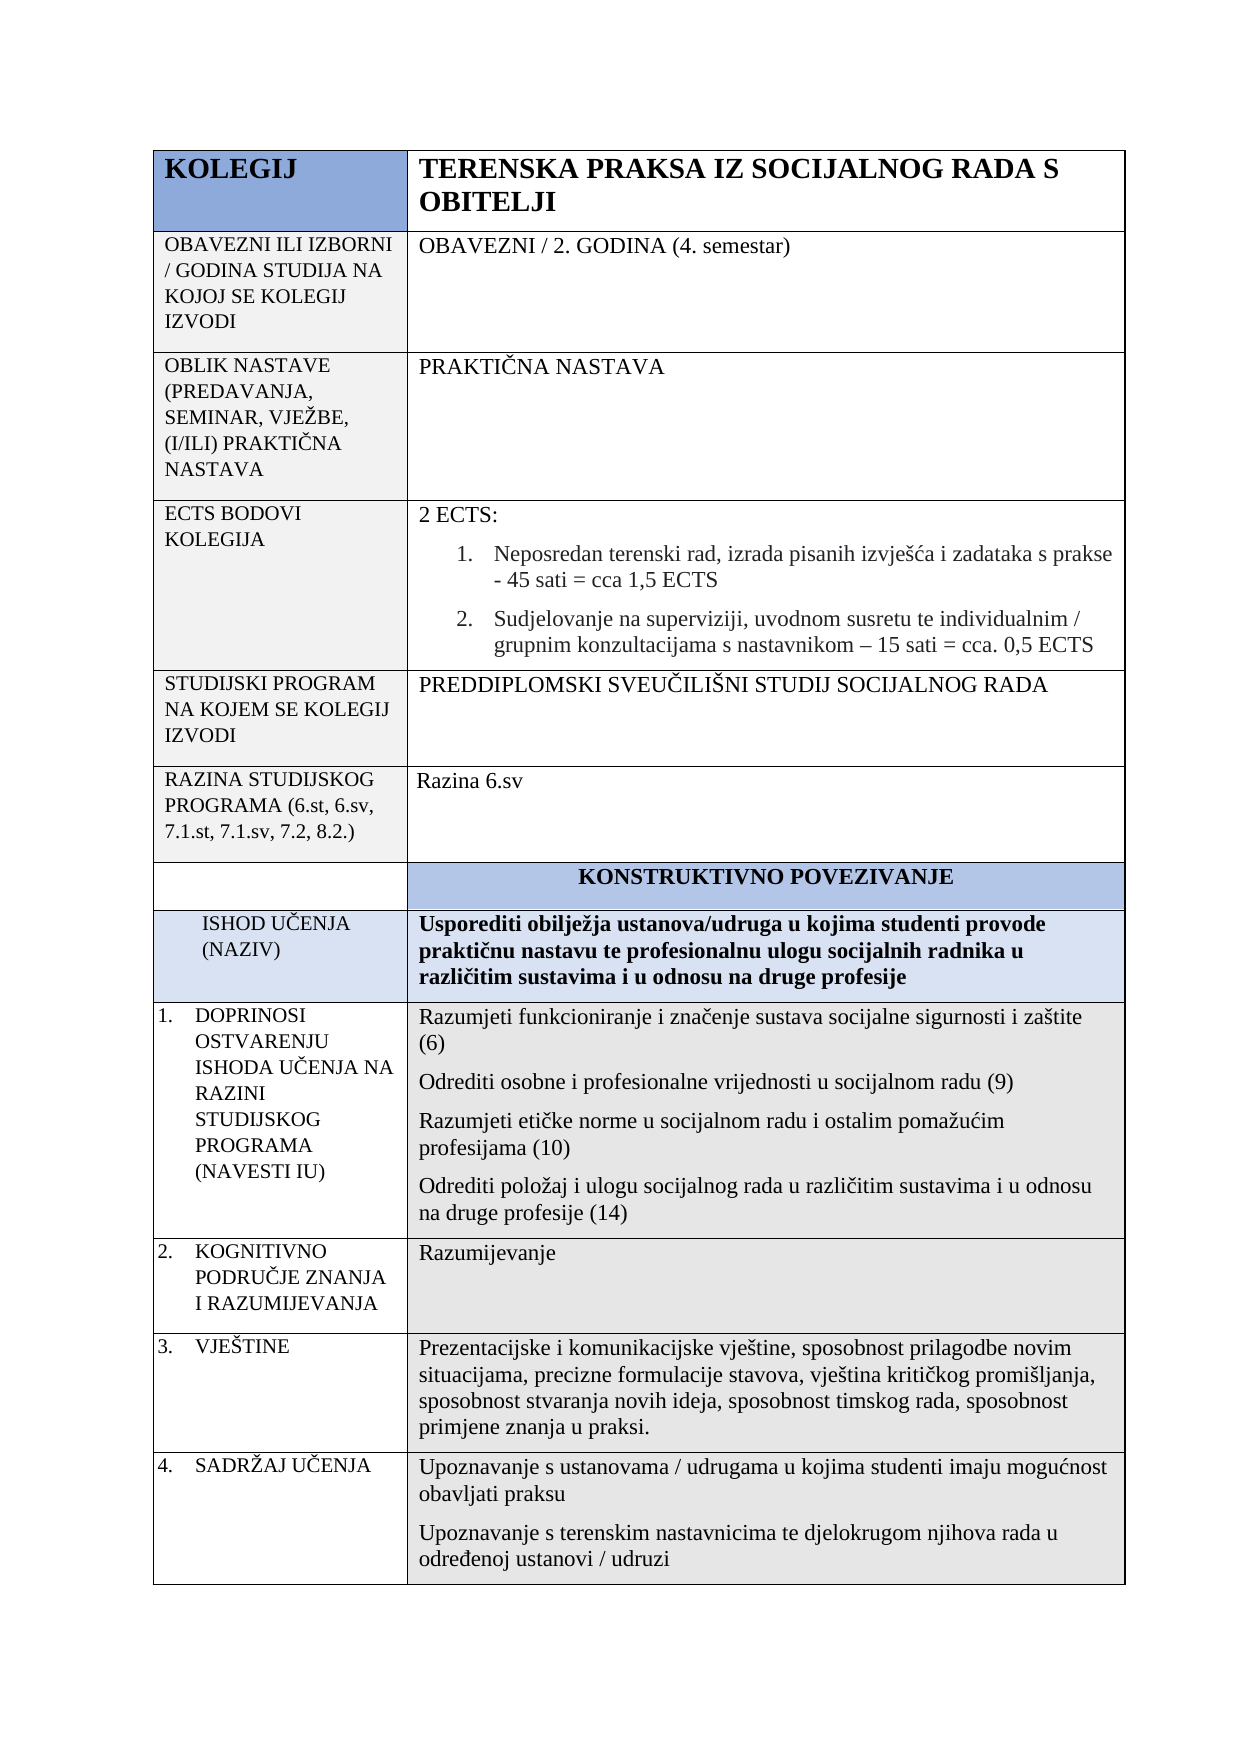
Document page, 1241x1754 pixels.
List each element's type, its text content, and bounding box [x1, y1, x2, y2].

table_cell VJEŠTINE [154, 1334, 407, 1452]
table_cell DOPRINOSI OSTVARENJU ISHODA UČENJA NA RAZINI STUDIJSKOG PROGRAMA (NAVESTI IU) [154, 1003, 407, 1238]
table_cell OBLIK NASTAVE (PREDAVANJA, SEMINAR, VJEŽBE, (I/ILI) PRAKTIČNA NASTAVA [154, 353, 407, 500]
table_cell ISHOD UČENJA (NAZIV) [154, 911, 407, 1002]
table_cell ECTS BODOVI KOLEGIJA [154, 501, 407, 670]
table_cell [154, 863, 407, 909]
table_cell OBAVEZNI / 2. GODINA (4. semestar) [408, 232, 1124, 352]
table_cell SADRŽAJ UČENJA [154, 1453, 407, 1584]
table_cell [408, 1453, 1124, 1584]
table_cell KOGNITIVNO PODRUČJE ZNANJA I RAZUMIJEVANJA [154, 1239, 407, 1333]
table_cell Razumijevanje [408, 1239, 1124, 1333]
table_cell Razina 6.sv [408, 767, 1124, 862]
table_header KOLEGIJ [154, 151, 407, 231]
table_cell KONSTRUKTIVNO POVEZIVANJE [408, 863, 1124, 909]
table_cell Prezentacijske i komunikacijske vještine, sposobnost prilagodbe novim situacijama, precizne formulacije stavova, vještina kritičkog promišljanja, sposobnost stvaranja novih ideja, sposobnost timskog rada, sposobnost primjene znanja u praksi. [408, 1334, 1124, 1452]
table_cell Razumjeti funkcioniranje i značenje sustava socijalne sigurnosti i zaštite (6) Odrediti osobne i profesionalne vrijednosti u socijalnom radu (9) Razumjeti etičke norme u socijalnom radu i ostalim pomažućim profesijama (10) Odrediti položaj i ulogu socijalnog rada u različitim sustavima i u odnosu na druge profesije (14) [408, 1003, 1124, 1238]
table_cell RAZINA STUDIJSKOG PROGRAMA (6.st, 6.sv, 7.1.st, 7.1.sv, 7.2, 8.2.) [154, 767, 407, 862]
table_cell PRAKTIČNA NASTAVA [408, 353, 1124, 500]
table_cell OBAVEZNI ILI IZBORNI / GODINA STUDIJA NA KOJOJ SE KOLEGIJ IZVODI [154, 232, 407, 352]
table_header TERENSKA PRAKSA IZ SOCIJALNOG RADA S OBITELJI [408, 151, 1124, 231]
table_cell STUDIJSKI PROGRAM NA KOJEM SE KOLEGIJ IZVODI [154, 671, 407, 766]
table_cell 2 ECTS: Neposredan terenski rad, izrada pisanih izvješća i zadataka s prakse - 45 sati = cca 1,5 ECTS Sudjelovanje na superviziji, uvodnom susretu te individualnim / grupnim konzultacijama s nastavnikom – 15 sati = cca. 0,5 ECTS [408, 501, 1124, 670]
table_cell PREDDIPLOMSKI SVEUČILIŠNI STUDIJ SOCIJALNOG RADA [408, 671, 1124, 766]
table_cell Usporediti obilježja ustanova/udruga u kojima studenti provode praktičnu nastavu te profesionalnu ulogu socijalnih radnika u različitim sustavima i u odnosu na druge profesije [408, 911, 1124, 1002]
